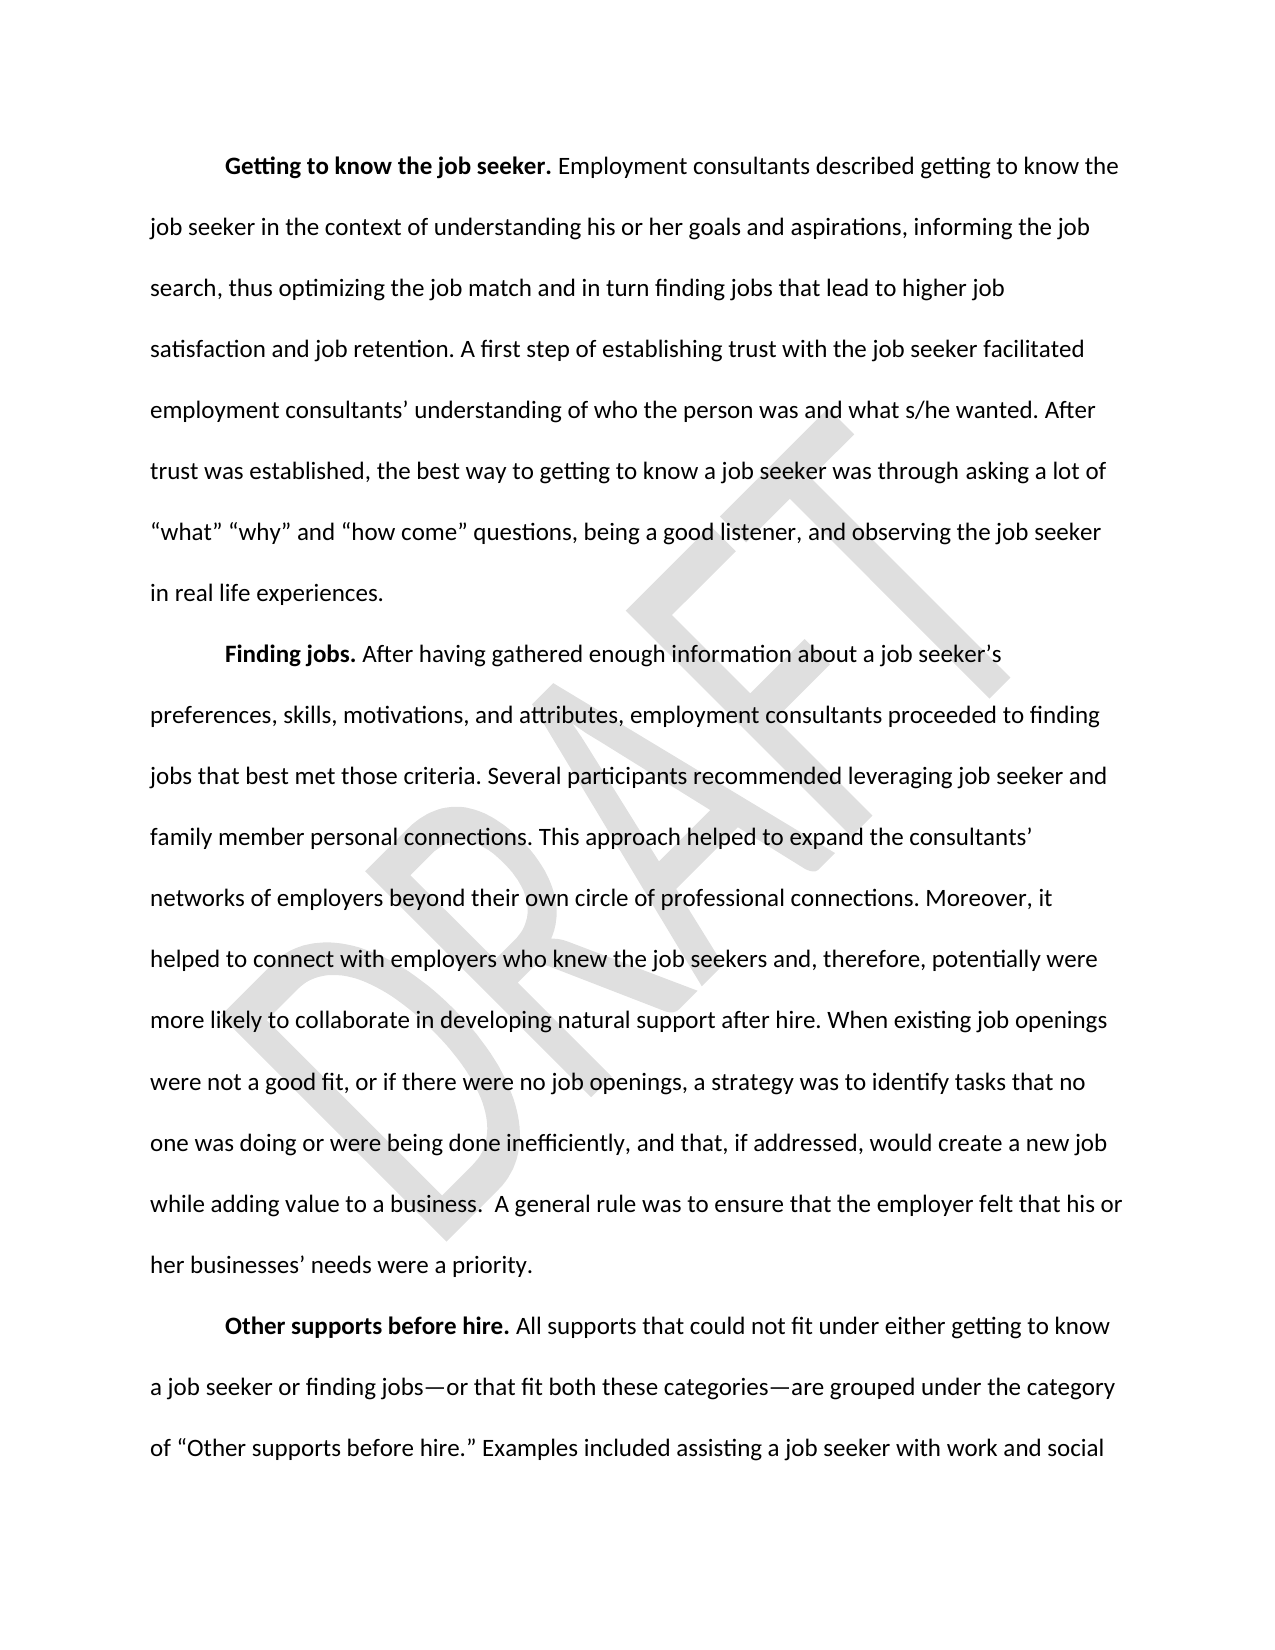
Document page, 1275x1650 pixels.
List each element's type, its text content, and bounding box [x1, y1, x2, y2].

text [150, 1310, 1125, 1462]
text Finding jobs. After having gathered enough information about a job seeker’s preferences, skills, motivations, and attributes, employment consultants proceeded to finding jobs that best met those criteria. Several participants recommended leveraging job seeker and family member personal connections. This approach helped to expand the consultants’ networks of employers beyond their own circle of professional connections. Moreover, it helped to connect with employers who knew the job seekers and, therefore, potentially were more likely to collaborate in developing natural support after hire. When existing job openings were not a good fit, or if there were no job openings, a strategy was to identify tasks that no one was doing or were being done inefficiently, and that, if addressed, would create a new job while adding value to a business. A general rule was to ensure that the employer felt that his or her businesses’ needs were a priority. [150, 638, 1125, 1279]
text Getting to know the job seeker. Employment consultants described getting to know the job seeker in the context of understanding his or her goals and aspirations, informing the job search, thus optimizing the job match and in turn finding jobs that lead to higher job satisfaction and job retention. A first step of establishing trust with the job seeker facilitated employment consultants’ understanding of who the person was and what s/he wanted. After trust was established, the best way to getting to know a job seeker was through asking a lot of “what” “why” and “how come” questions, being a good listener, and observing the job seeker in real life experiences. [150, 150, 1125, 608]
